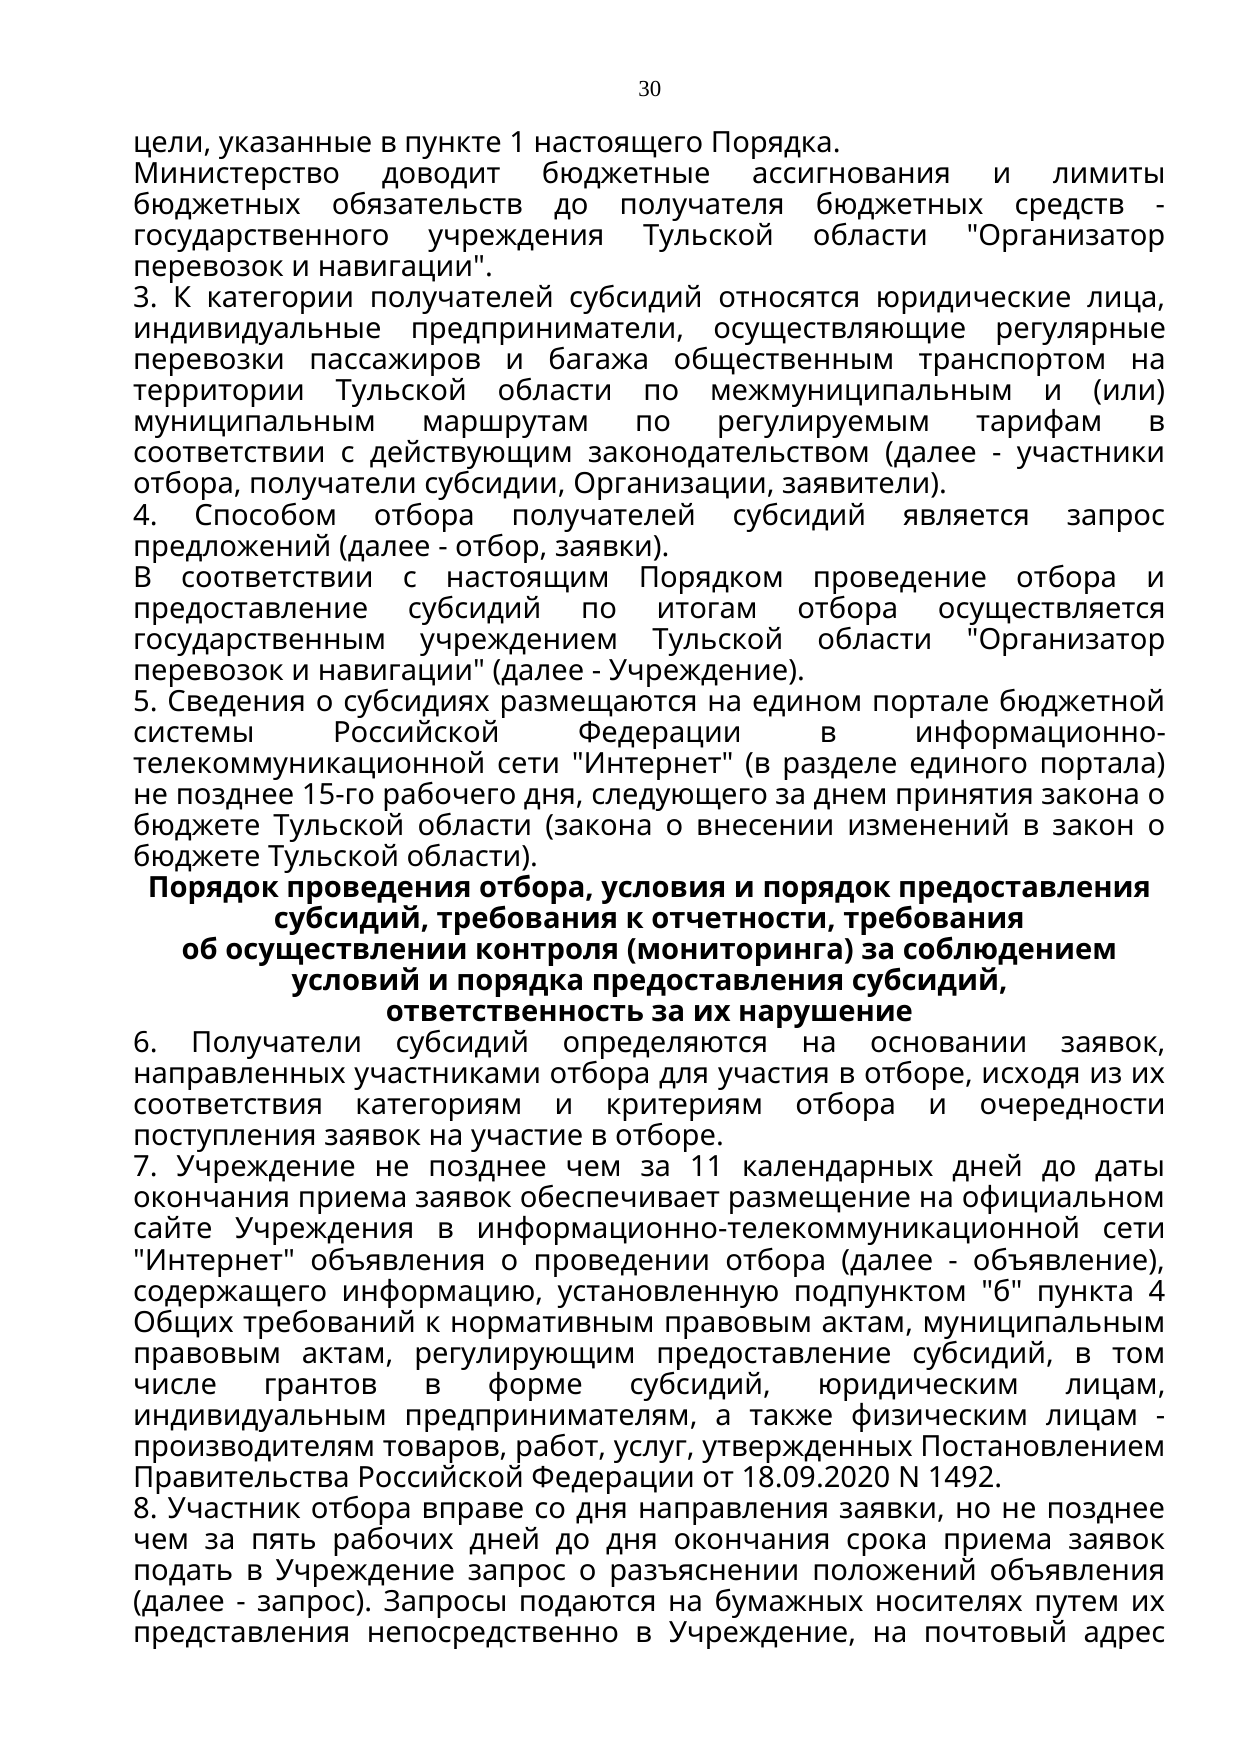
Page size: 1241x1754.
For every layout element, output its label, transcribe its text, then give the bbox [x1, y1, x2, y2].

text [133, 128, 1166, 159]
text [133, 1493, 1166, 1649]
text Министерство доводит бюджетные ассигнования и лимиты бюджетных обязательств до получателя бюджетных средств - государственного учреждения Тульской области "Организатор перевозок и навигации". [133, 159, 1166, 283]
text об осуществлении контроля (мониторинга) за соблюдением [133, 935, 1166, 966]
text 3. К категории получателей субсидий относятся юридические лица, индивидуальные предприниматели, осуществляющие регулярные перевозки пассажиров и багажа общественным транспортом на территории Тульской области по межмуниципальным и (или) муниципальным маршрутам по регулируемым тарифам в соответствии с действующим законодательством (далее - участники отбора, получатели субсидии, Организации, заявители). [133, 283, 1166, 500]
text условий и порядка предоставления субсидий, [133, 966, 1166, 997]
text ответственность за их нарушение [133, 997, 1166, 1028]
text 5. Сведения о субсидиях размещаются на едином портале бюджетной системы Российской Федерации в информационно-телекоммуникационной сети "Интернет" (в разделе единого портала) не позднее 15-го рабочего дня, следующего за днем принятия закона о бюджете Тульской области (закона о внесении изменений в закон о бюджете Тульской области). [133, 686, 1166, 873]
text субсидий, требования к отчетности, требования [133, 904, 1166, 935]
text 6. Получатели субсидий определяются на основании заявок, направленных участниками отбора для участия в отборе, исходя из их соответствия категориям и критериям отбора и очередности поступления заявок на участие в отборе. [133, 1028, 1166, 1152]
text В соответствии с настоящим Порядком проведение отбора и предоставление субсидий по итогам отбора осуществляется государственным учреждением Тульской области "Организатор перевозок и навигации" (далее - Учреждение). [133, 562, 1166, 686]
text Порядок проведения отбора, условия и порядок предоставления [133, 873, 1166, 904]
text 4. Способом отбора получателей субсидий является запрос предложений (далее - отбор, заявки). [133, 500, 1166, 562]
text 7. Учреждение не позднее чем за 11 календарных дней до даты окончания приема заявок обеспечивает размещение на официальном сайте Учреждения в информационно-телекоммуникационной сети "Интернет" объявления о проведении отбора (далее - объявление), содержащего информацию, установленную подпунктом "б" пункта 4 Общих требований к нормативным правовым актам, муниципальным правовым актам, регулирующим предоставление субсидий, в том числе грантов в форме субсидий, юридическим лицам, индивидуальным предпринимателям, а также физическим лицам - производителям товаров, работ, услуг, утвержденных Постановлением Правительства Российской Федерации от 18.09.2020 N 1492. [133, 1152, 1166, 1493]
